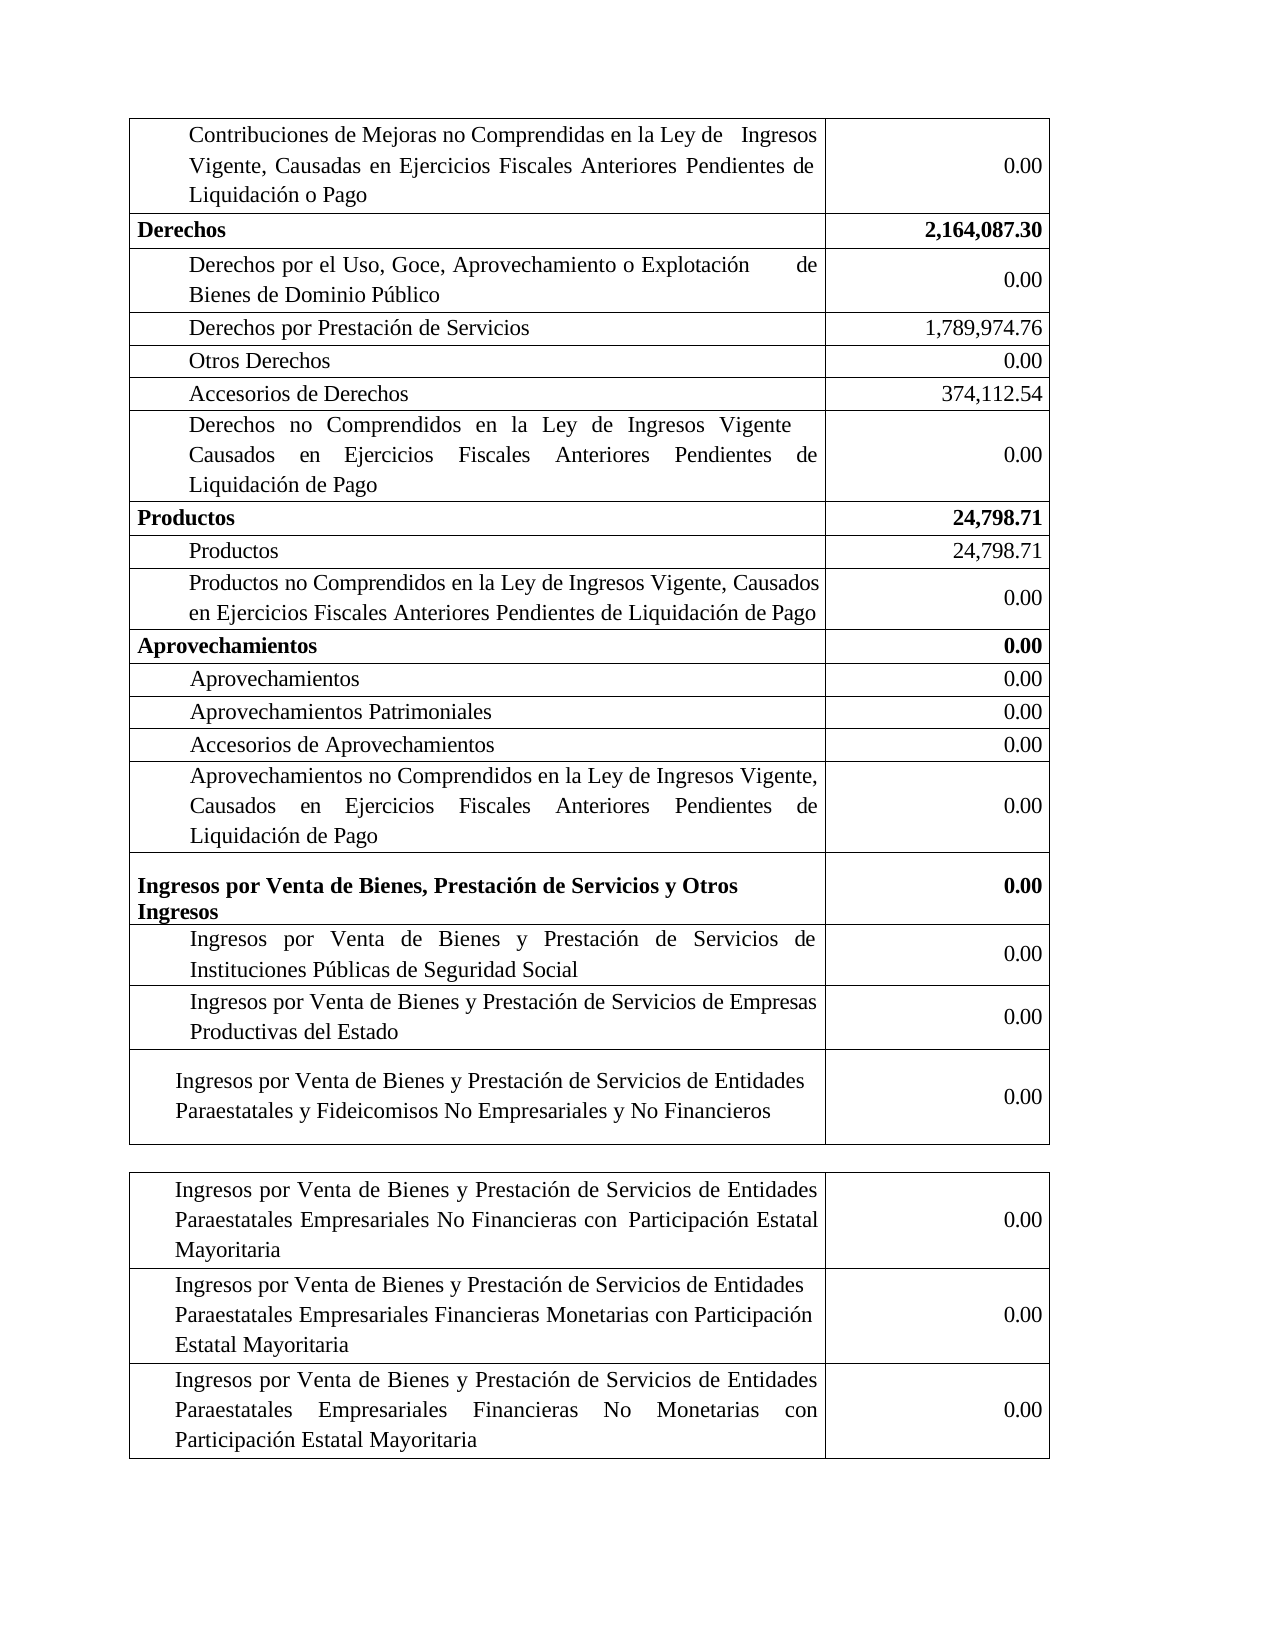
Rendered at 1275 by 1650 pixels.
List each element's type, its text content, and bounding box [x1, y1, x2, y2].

table_cell Aprovechamientos Patrimoniales [130, 697, 825, 728]
table_cell Ingresos por Venta de Bienes y Prestación de Servicios de Entidades Paraestatales Empresariales Financieras No Monetarias con Participación Estatal Mayoritaria [130, 1364, 825, 1458]
table_header 0.00 [826, 1173, 1049, 1268]
table_cell 1,789,974.76 [826, 313, 1049, 345]
table_cell 24,798.71 [826, 502, 1049, 535]
table_cell 0.00 [826, 346, 1049, 377]
table_cell Accesorios de Derechos [130, 378, 825, 410]
table_cell Ingresos por Venta de Bienes y Prestación de Servicios de Instituciones Públicas de Seguridad Social [130, 925, 825, 985]
table_cell 0.00 [826, 853, 1049, 924]
table_cell 0.00 [826, 986, 1049, 1049]
table_cell Ingresos por Venta de Bienes, Prestación de Servicios y Otros Ingresos [130, 853, 825, 924]
table_cell 0.00 [826, 1269, 1049, 1363]
table_cell Productos [130, 502, 825, 535]
table_cell 0.00 [826, 697, 1049, 728]
table_cell Aprovechamientos no Comprendidos en la Ley de Ingresos Vigente, Causados en Ejercicios Fiscales Anteriores Pendientes de Liquidación de Pago [130, 762, 825, 852]
table_cell Derechos por Prestación de Servicios [130, 313, 825, 345]
table_cell 0.00 [826, 925, 1049, 985]
table_cell Ingresos por Venta de Bienes y Prestación de Servicios de Empresas Productivas del Estado [130, 986, 825, 1049]
table_cell Contribuciones de Mejoras no Comprendidas en la Ley de Ingresos Vigente, Causadas en Ejercicios Fiscales Anteriores Pendientes de Liquidación o Pago [130, 119, 825, 213]
table_cell 0.00 [826, 729, 1049, 761]
table_cell 24,798.71 [826, 536, 1049, 568]
table_cell Productos [130, 536, 825, 568]
table_cell Aprovechamientos [130, 630, 825, 663]
table_cell Derechos por el Uso, Goce, Aprovechamiento o Explotación de Bienes de Dominio Público [130, 249, 825, 312]
table_cell 0.00 [826, 1050, 1049, 1144]
table_cell Ingresos por Venta de Bienes y Prestación de Servicios de Entidades Paraestatales Empresariales Financieras Monetarias con Participación Estatal Mayoritaria [130, 1269, 825, 1363]
table_cell Productos no Comprendidos en la Ley de Ingresos Vigente, Causados en Ejercicios Fiscales Anteriores Pendientes de Liquidación de Pago [130, 569, 825, 628]
table_cell 0.00 [826, 249, 1049, 312]
table_cell Derechos no Comprendidos en la Ley de Ingresos Vigente Causados en Ejercicios Fiscales Anteriores Pendientes de Liquidación de Pago [130, 411, 825, 501]
table_cell Aprovechamientos [130, 664, 825, 696]
table_cell 0.00 [826, 762, 1049, 852]
table_cell 374,112.54 [826, 378, 1049, 410]
table_cell 0.00 [826, 630, 1049, 663]
table_cell 2,164,087.30 [826, 214, 1049, 248]
table_cell 0.00 [826, 664, 1049, 696]
table_cell 0.00 [826, 1364, 1049, 1458]
table_cell 0.00 [826, 119, 1049, 213]
table_header Ingresos por Venta de Bienes y Prestación de Servicios de Entidades Paraestatales Empresariales No Financieras con Participación Estatal Mayoritaria [130, 1173, 825, 1268]
table_cell Accesorios de Aprovechamientos [130, 729, 825, 761]
table_cell Derechos [130, 214, 825, 248]
table_cell 0.00 [826, 569, 1049, 628]
table_cell Ingresos por Venta de Bienes y Prestación de Servicios de Entidades Paraestatales y Fideicomisos No Empresariales y No Financieros [130, 1050, 825, 1144]
table_cell Otros Derechos [130, 346, 825, 377]
table_cell 0.00 [826, 411, 1049, 501]
